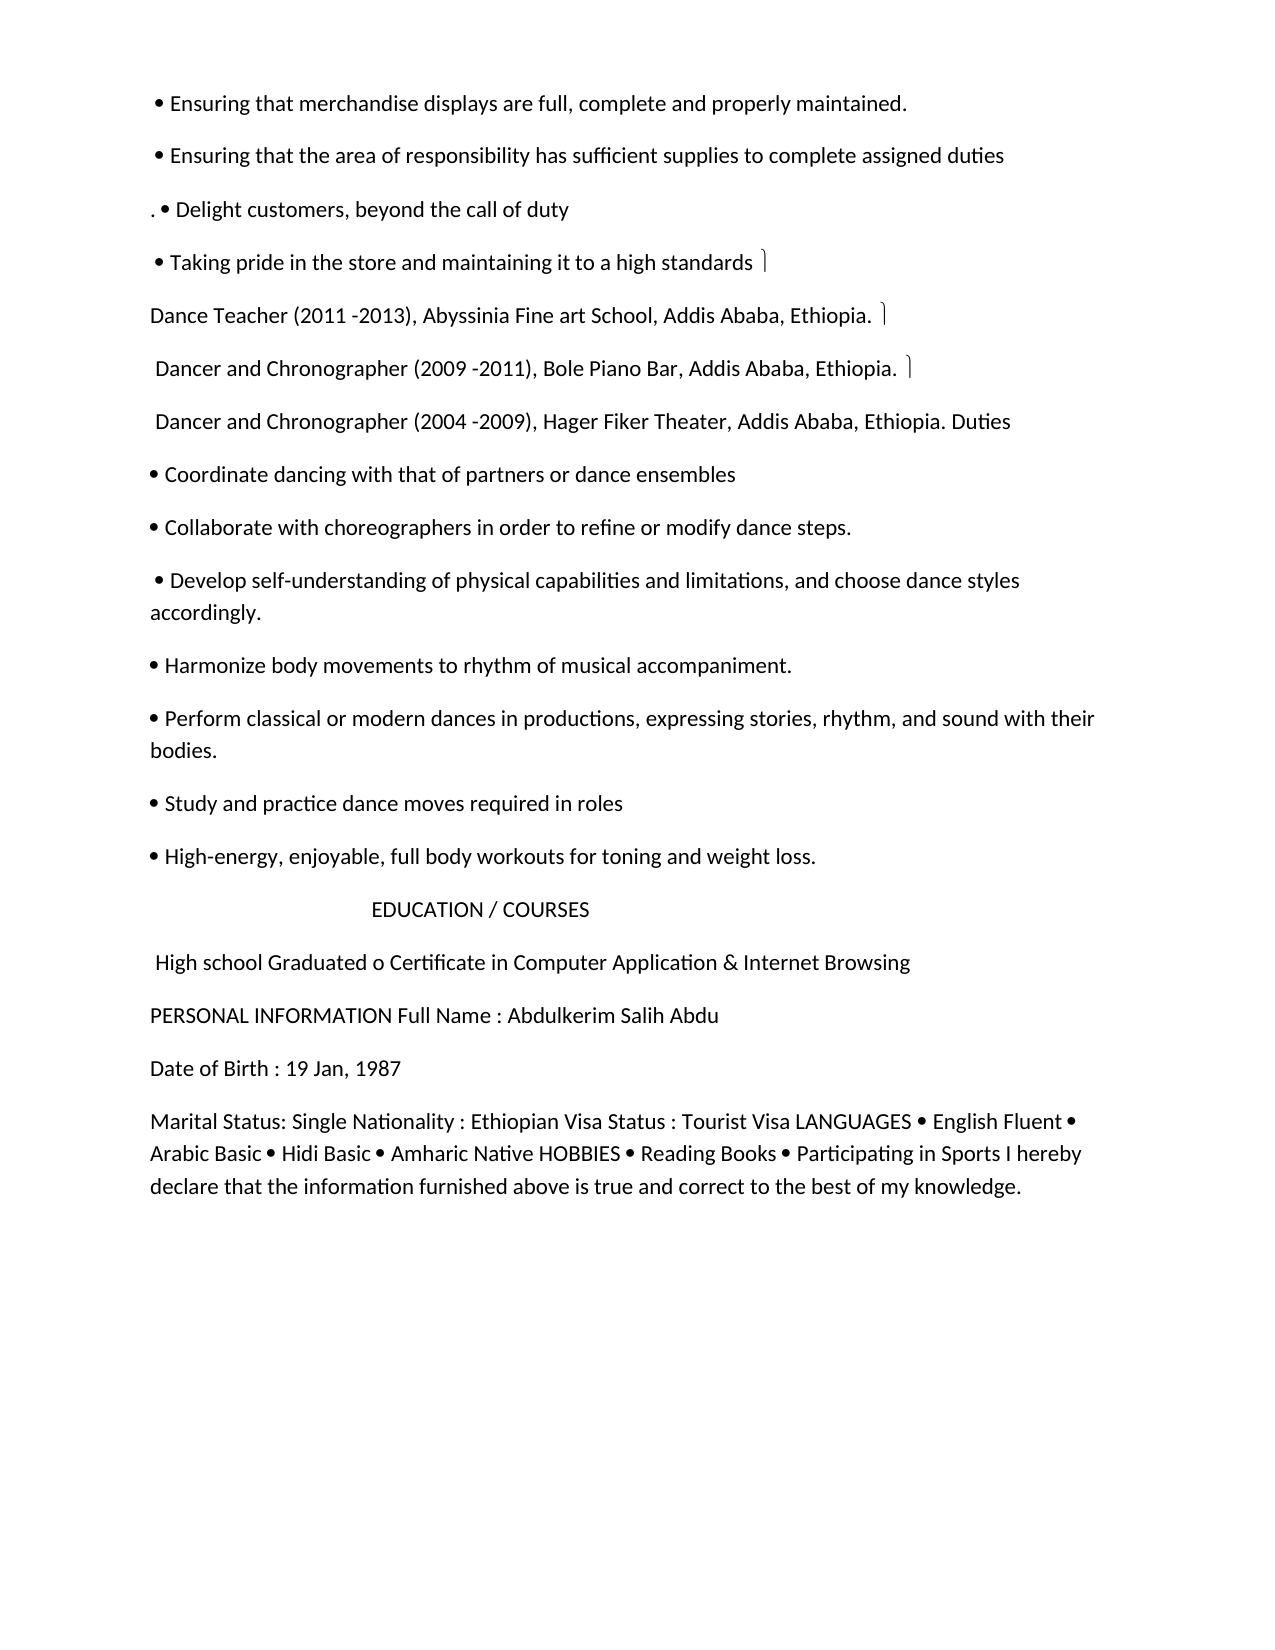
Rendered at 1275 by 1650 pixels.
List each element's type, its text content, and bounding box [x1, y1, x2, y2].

text Develop self-understanding of physical capabilities and limitations, and choose dance styles accordingly. [150, 566, 1125, 626]
text Dancer and Chronographer (2004 -2009), Hager Fiker Theater, Addis Ababa, Ethiopia. Duties [150, 407, 1125, 435]
text Dancer and Chronographer (2009 -2011), Bole Piano Bar, Addis Ababa, Ethiopia. [150, 354, 1125, 382]
text . Delight customers, beyond the call of duty [150, 195, 1125, 223]
text Study and practice dance moves required in roles [150, 789, 1125, 817]
text Coordinate dancing with that of partners or dance ensembles [150, 460, 1125, 488]
text Taking pride in the store and maintaining it to a high standards [150, 248, 1125, 276]
text Ensuring that the area of responsibility has sufficient supplies to complete assigned duties [150, 142, 1125, 170]
text Dance Teacher (2011 -2013), Abyssinia Fine art School, Addis Ababa, Ethiopia. [150, 301, 1125, 329]
text PERSONAL INFORMATION Full Name : Abdulkerim Salih Abdu [150, 1001, 1125, 1029]
text High school Graduated o Certificate in Computer Application & Internet Browsing [150, 948, 1125, 976]
text Ensuring that merchandise displays are full, complete and properly maintained. [150, 89, 1125, 117]
text Perform classical or modern dances in productions, expressing stories, rhythm, and sound with their bodies. [150, 704, 1125, 764]
text Harmonize body movements to rhythm of musical accompaniment. [150, 651, 1125, 679]
text High-energy, enjoyable, full body workouts for toning and weight loss. [150, 842, 1125, 870]
text Date of Birth : 19 Jan, 1987 [150, 1054, 1125, 1082]
text EDUCATION / COURSES [150, 895, 1125, 923]
text Collaborate with choreographers in order to refine or modify dance steps. [150, 513, 1125, 541]
text Marital Status: Single Nationality : Ethiopian Visa Status : Tourist Visa LANGUAGES English Fluent Arabic Basic Hidi Basic Amharic Native HOBBIES Reading Books Participating in Sports I hereby declare that the information furnished above is true and correct to the best of my knowledge. [150, 1107, 1125, 1200]
